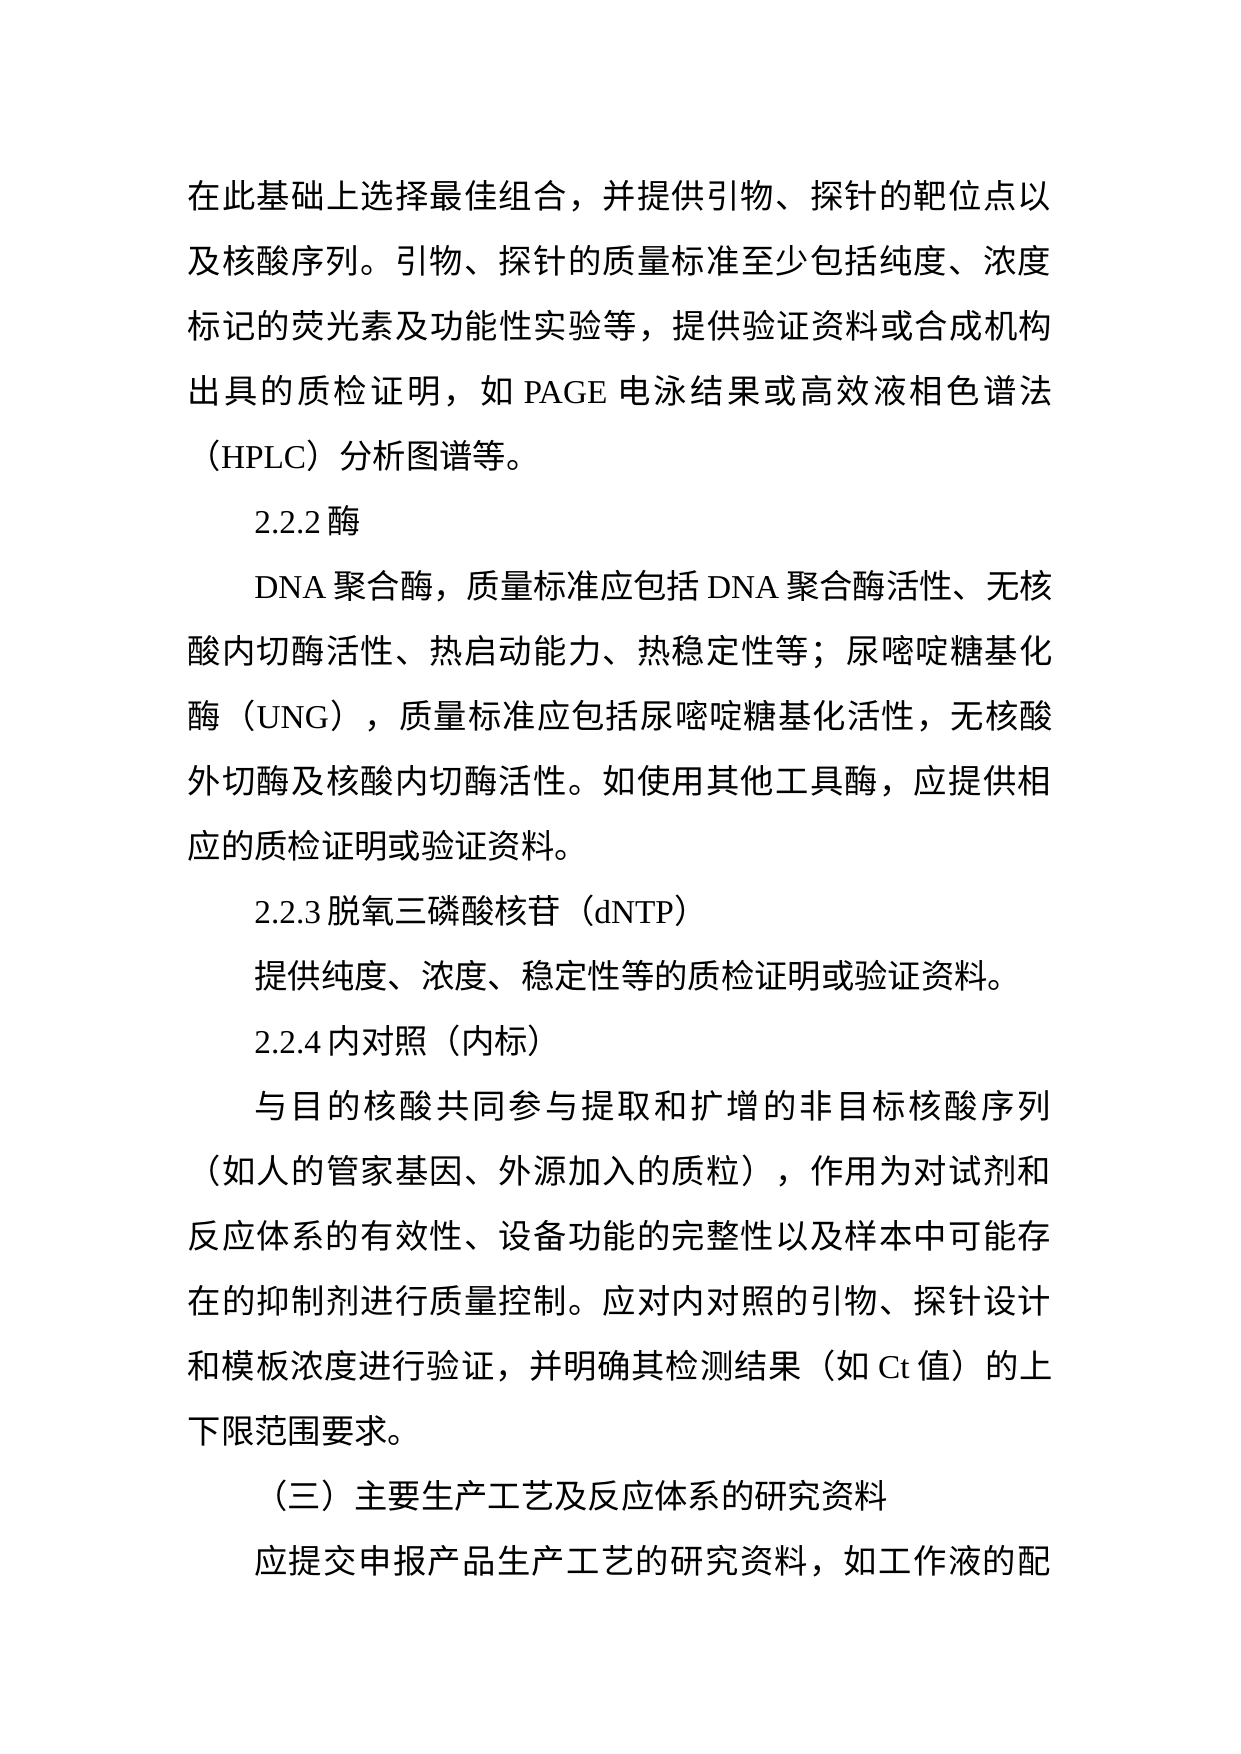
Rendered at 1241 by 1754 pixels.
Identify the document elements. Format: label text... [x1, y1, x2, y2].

text 提供纯度、浓度、稳定性等的质检证明或验证资料。 [187, 942, 1053, 1007]
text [187, 1527, 1053, 1592]
text DNA聚合酶，质量标准应包括DNA聚合酶活性、无核酸内切酶活性、热启动能力、热稳定性等；尿嘧啶糖基化酶（UNG），质量标准应包括尿嘧啶糖基化活性，无核酸外切酶及核酸内切酶活性。如使用其他工具酶，应提供相应的质检证明或验证资料。 [187, 552, 1053, 877]
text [187, 162, 1053, 487]
text 2.2.4内对照（内标） [187, 1007, 1053, 1072]
text 2.2.2酶 [187, 487, 1053, 552]
text 与目的核酸共同参与提取和扩增的非目标核酸序列（如人的管家基因、外源加入的质粒），作用为对试剂和反应体系的有效性、设备功能的完整性以及样本中可能存在的抑制剂进行质量控制。应对内对照的引物、探针设计和模板浓度进行验证，并明确其检测结果（如Ct值）的上下限范围要求。 [187, 1072, 1053, 1462]
text （三）主要生产工艺及反应体系的研究资料 [187, 1462, 1053, 1527]
text 2.2.3脱氧三磷酸核苷（dNTP） [187, 877, 1053, 942]
